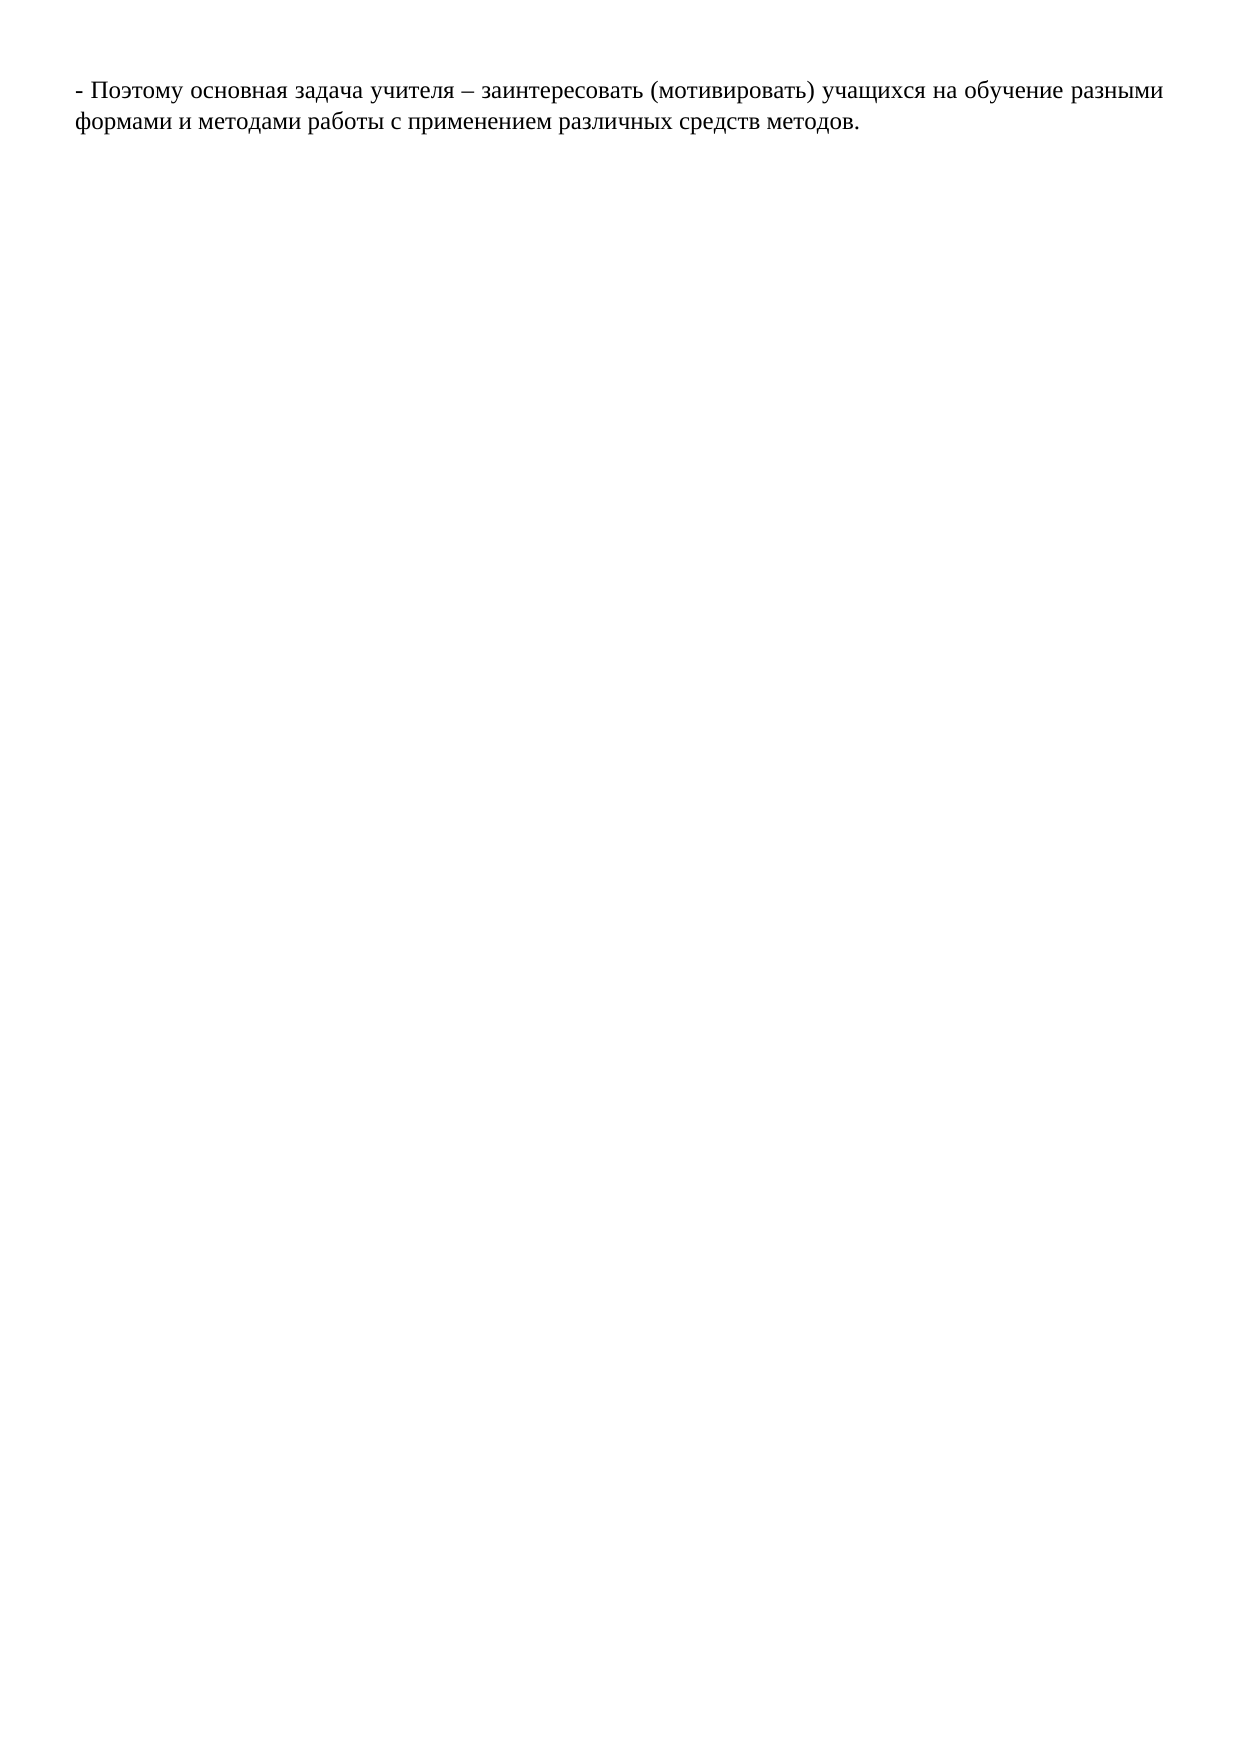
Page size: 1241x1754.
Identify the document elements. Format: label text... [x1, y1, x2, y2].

text - Поэтому основная задача учителя – заинтересовать (мотивировать) учащихся на обучение разными формами и методами работы с применением различных средств методов. [75, 75, 1165, 135]
